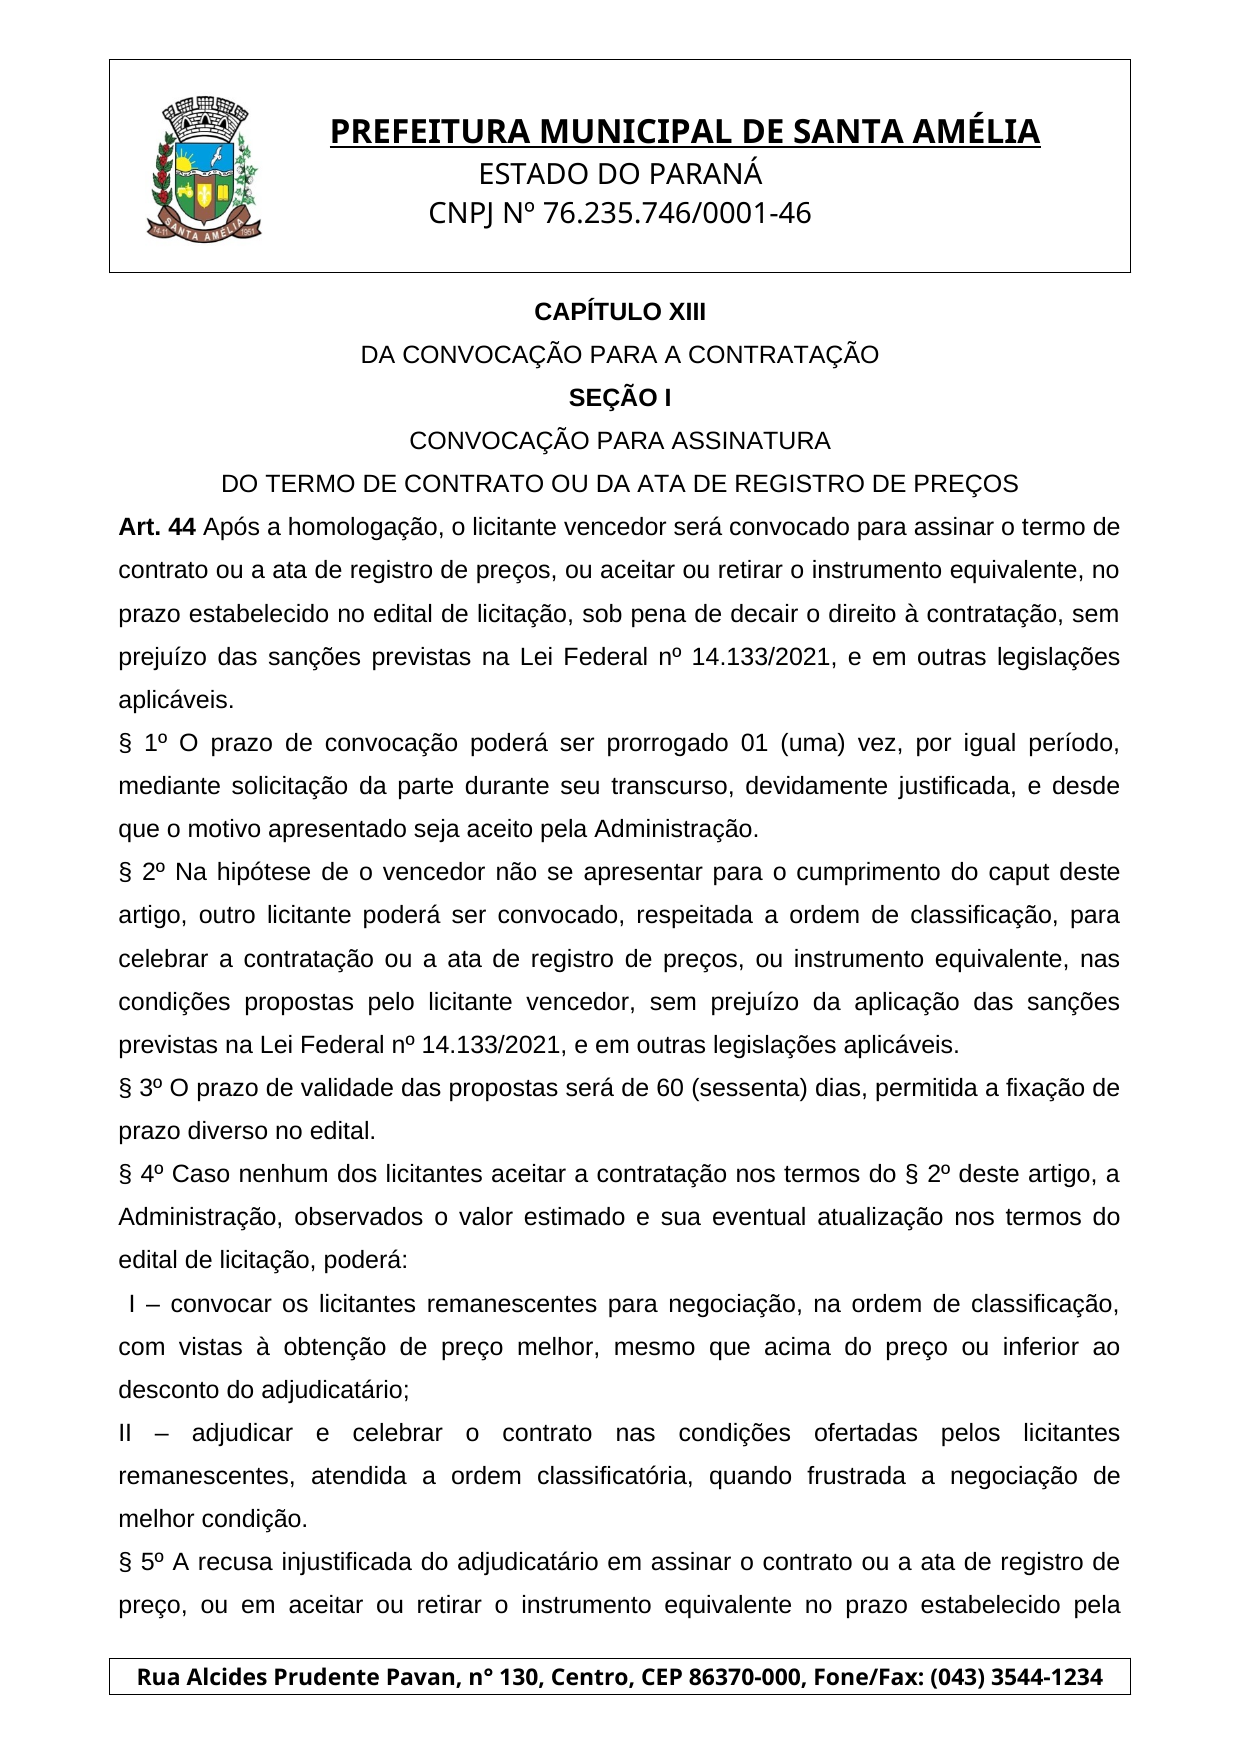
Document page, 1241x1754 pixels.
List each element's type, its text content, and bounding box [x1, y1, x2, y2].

picture [145, 86, 266, 252]
text DO TERMO DE CONTRATO OU DA ATA DE REGISTRO DE PREÇOS [118, 469, 1122, 498]
text SEÇÃO I [118, 383, 1122, 412]
text § 2º Na hipótese de o vencedor não se apresentar para o cumprimento do caput deste artigo, outro licitante poderá ser convocado, respeitada a ordem de classificação, para celebrar a contratação ou a ata de registro de preços, ou instrumento equivalente, nas condições propostas pelo licitante vencedor, sem prejuízo da aplicação das sanções previstas na Lei Federal nº 14.133/2021, e em outras legislações aplicáveis. [118, 857, 1122, 1058]
text § 3º O prazo de validade das propostas será de 60 (sessenta) dias, permitida a fixação de prazo diverso no edital. [118, 1073, 1122, 1145]
text CAPÍTULO XIII [118, 297, 1122, 325]
text § 1º O prazo de convocação poderá ser prorrogado 01 (uma) vez, por igual período, mediante solicitação da parte durante seu transcurso, devidamente justificada, e desde que o motivo apresentado seja aceito pela Administração. [118, 728, 1122, 843]
text DA CONVOCAÇÃO PARA A CONTRATAÇÃO [118, 340, 1122, 368]
text § 4º Caso nenhum dos licitantes aceitar a contratação nos termos do § 2º deste artigo, a Administração, observados o valor estimado e sua eventual atualização nos termos do edital de licitação, poderá: [118, 1159, 1122, 1274]
text CONVOCAÇÃO PARA ASSINATURA [118, 426, 1122, 455]
text II – adjudicar e celebrar o contrato nas condições ofertadas pelos licitantes remanescentes, atendida a ordem classificatória, quando frustrada a negociação de melhor condição. [118, 1418, 1122, 1533]
text I – convocar os licitantes remanescentes para negociação, na ordem de classificação, com vistas à obtenção de preço melhor, mesmo que acima do preço ou inferior ao desconto do adjudicatário; [118, 1288, 1122, 1403]
text Art. 44 Após a homologação, o licitante vencedor será convocado para assinar o termo de contrato ou a ata de registro de preços, ou aceitar ou retirar o instrumento equivalente, no prazo estabelecido no edital de licitação, sob pena de decair o direito à contratação, sem prejuízo das sanções previstas na Lei Federal nº 14.133/2021, e em outras legislações aplicáveis. [118, 512, 1122, 713]
